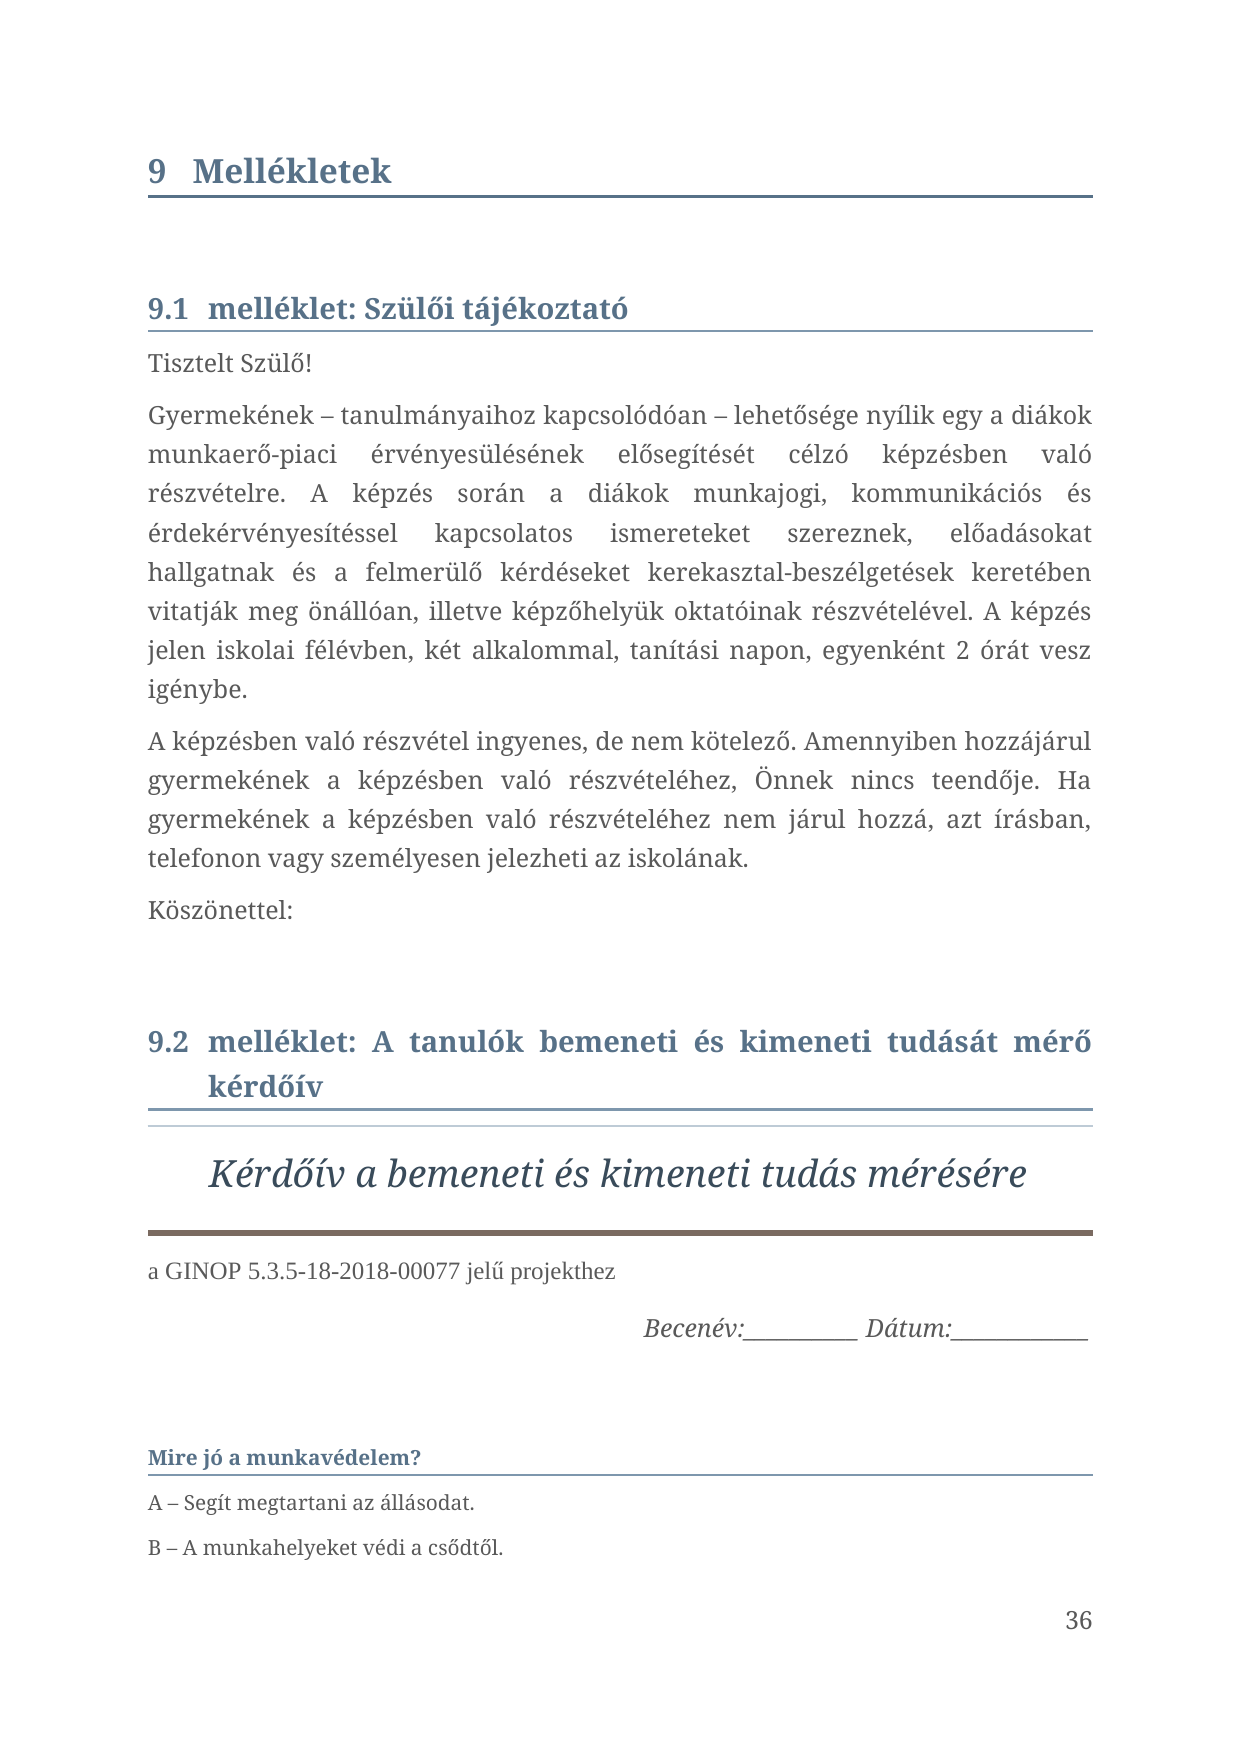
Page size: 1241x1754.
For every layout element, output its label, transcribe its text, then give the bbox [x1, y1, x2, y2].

text A – Segít megtartani az állásodat. [148, 1488, 1093, 1517]
text B – A munkahelyeket védi a csődtől. [148, 1533, 1093, 1562]
subtitle Mellékletek [148, 148, 1093, 195]
text a GINOP 5.3.5-18-2018-00077 jelű projekthez [148, 1256, 1093, 1285]
subtitle Becenév:__________ Dátum:____________ [148, 1310, 1093, 1344]
text A képzésben való részvétel ingyenes, de nem kötelező. Amennyiben hozzájárul gyermekének a képzésben való részvételéhez, Önnek nincs teendője. Ha gyermekének a képzésben való részvételéhez nem járul hozzá, azt írásban, telefonon vagy személyesen jelezheti az iskolának. [148, 724, 1093, 875]
subtitle melléklet: A tanulók bemeneti és kimeneti tudását mérő kérdőív [148, 1021, 1093, 1108]
text Köszönettel: [148, 893, 1093, 927]
subtitle Mire jó a munkavédelem? [148, 1443, 1093, 1474]
title Kérdőív a bemeneti és kimeneti tudás mérésére [148, 1127, 1093, 1230]
subtitle melléklet: Szülői tájékoztató [148, 288, 1093, 330]
text Tisztelt Szülő! [148, 346, 1093, 380]
text Gyermekének – tanulmányaihoz kapcsolódóan – lehetősége nyílik egy a diákok munkaerő-piaci érvényesülésének elősegítését célzó képzésben való részvételre. A képzés során a diákok munkajogi, kommunikációs és érdekérvényesítéssel kapcsolatos ismereteket szereznek, előadásokat hallgatnak és a felmerülő kérdéseket kerekasztal-beszélgetések keretében vitatják meg önállóan, illetve képzőhelyük oktatóinak részvételével. A képzés jelen iskolai félévben, két alkalommal, tanítási napon, egyenként 2 órát vesz igénybe. [148, 398, 1093, 706]
